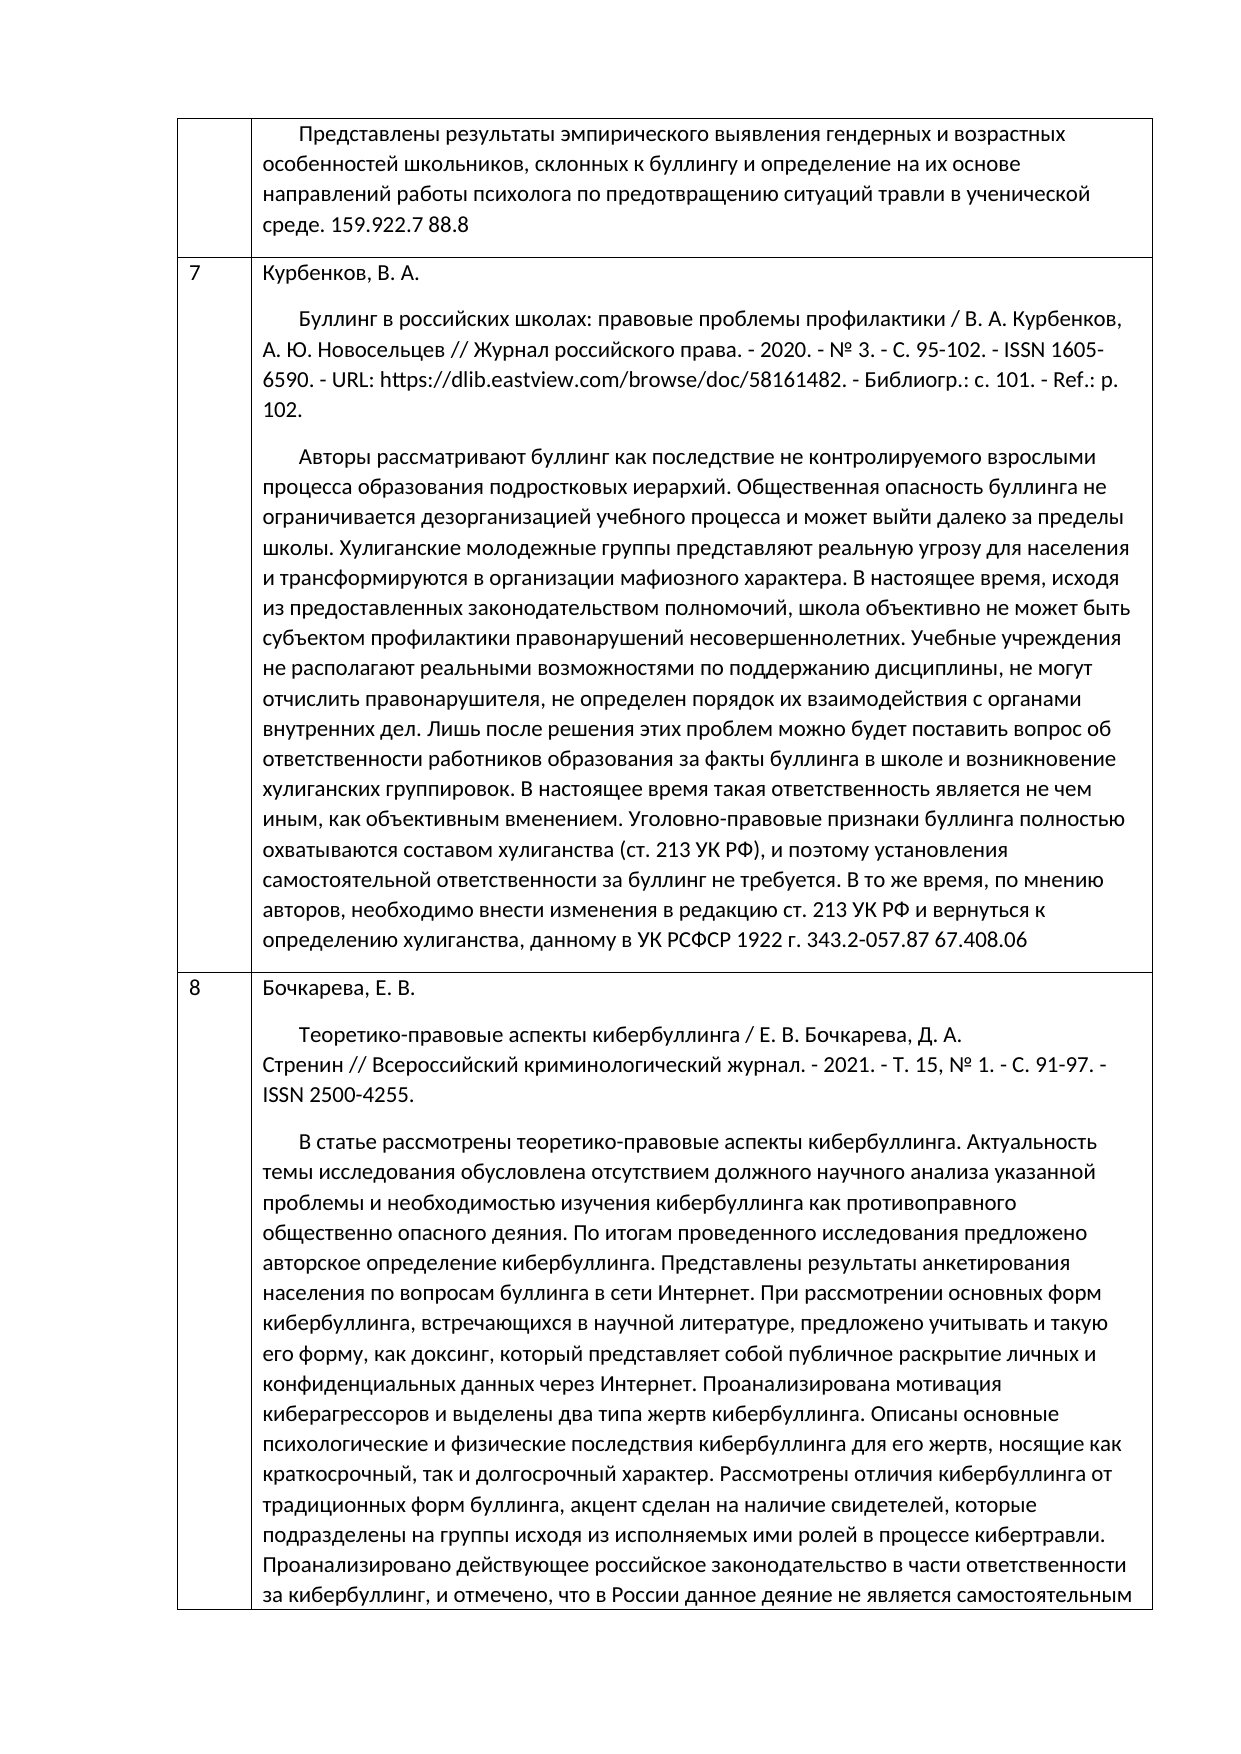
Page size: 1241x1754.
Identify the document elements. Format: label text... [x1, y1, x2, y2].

table_cell 6 [178, 119, 251, 257]
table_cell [252, 119, 1152, 257]
table_cell 7 [178, 258, 251, 972]
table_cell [252, 973, 1152, 1608]
table_cell Курбенков, В. А. Буллинг в российских школах: правовые проблемы профилактики / В. А. Курбенков, А. Ю. Новосельцев // Журнал российского права. - 2020. - № 3. - С. 95-102. - ISSN 1605-6590. - URL: https://dlib.eastview.com/browse/doc/58161482. - Библиогр.: с. 101. - Ref.: p. 102. Авторы рассматривают буллинг как последствие не контролируемого взрослыми процесса образования подростковых иерархий. Общественная опасность буллинга не ограничивается дезорганизацией учебного процесса и может выйти далеко за пределы школы. Хулиганские молодежные группы представляют реальную угрозу для населения и трансформируются в организации мафиозного характера. В настоящее время, исходя из предоставленных законодательством полномочий, школа объективно не может быть субъектом профилактики правонарушений несовершеннолетних. Учебные учреждения не располагают реальными возможностями по поддержанию дисциплины, не могут отчислить правонарушителя, не определен порядок их взаимодействия с органами внутренних дел. Лишь после решения этих проблем можно будет поставить вопрос об ответственности работников образования за факты буллинга в школе и возникновение хулиганских группировок. В настоящее время такая ответственность является не чем иным, как объективным вменением. Уголовно-правовые признаки буллинга полностью охватываются составом хулиганства (ст. 213 УК РФ), и поэтому установления самостоятельной ответственности за буллинг не требуется. В то же время, по мнению авторов, необходимо внести изменения в редакцию ст. 213 УК РФ и вернуться к определению хулиганства, данному в УК РСФСР 1922 г. 343.2-057.87 67.408.06 [252, 258, 1152, 972]
table_cell 8 [178, 973, 251, 1608]
